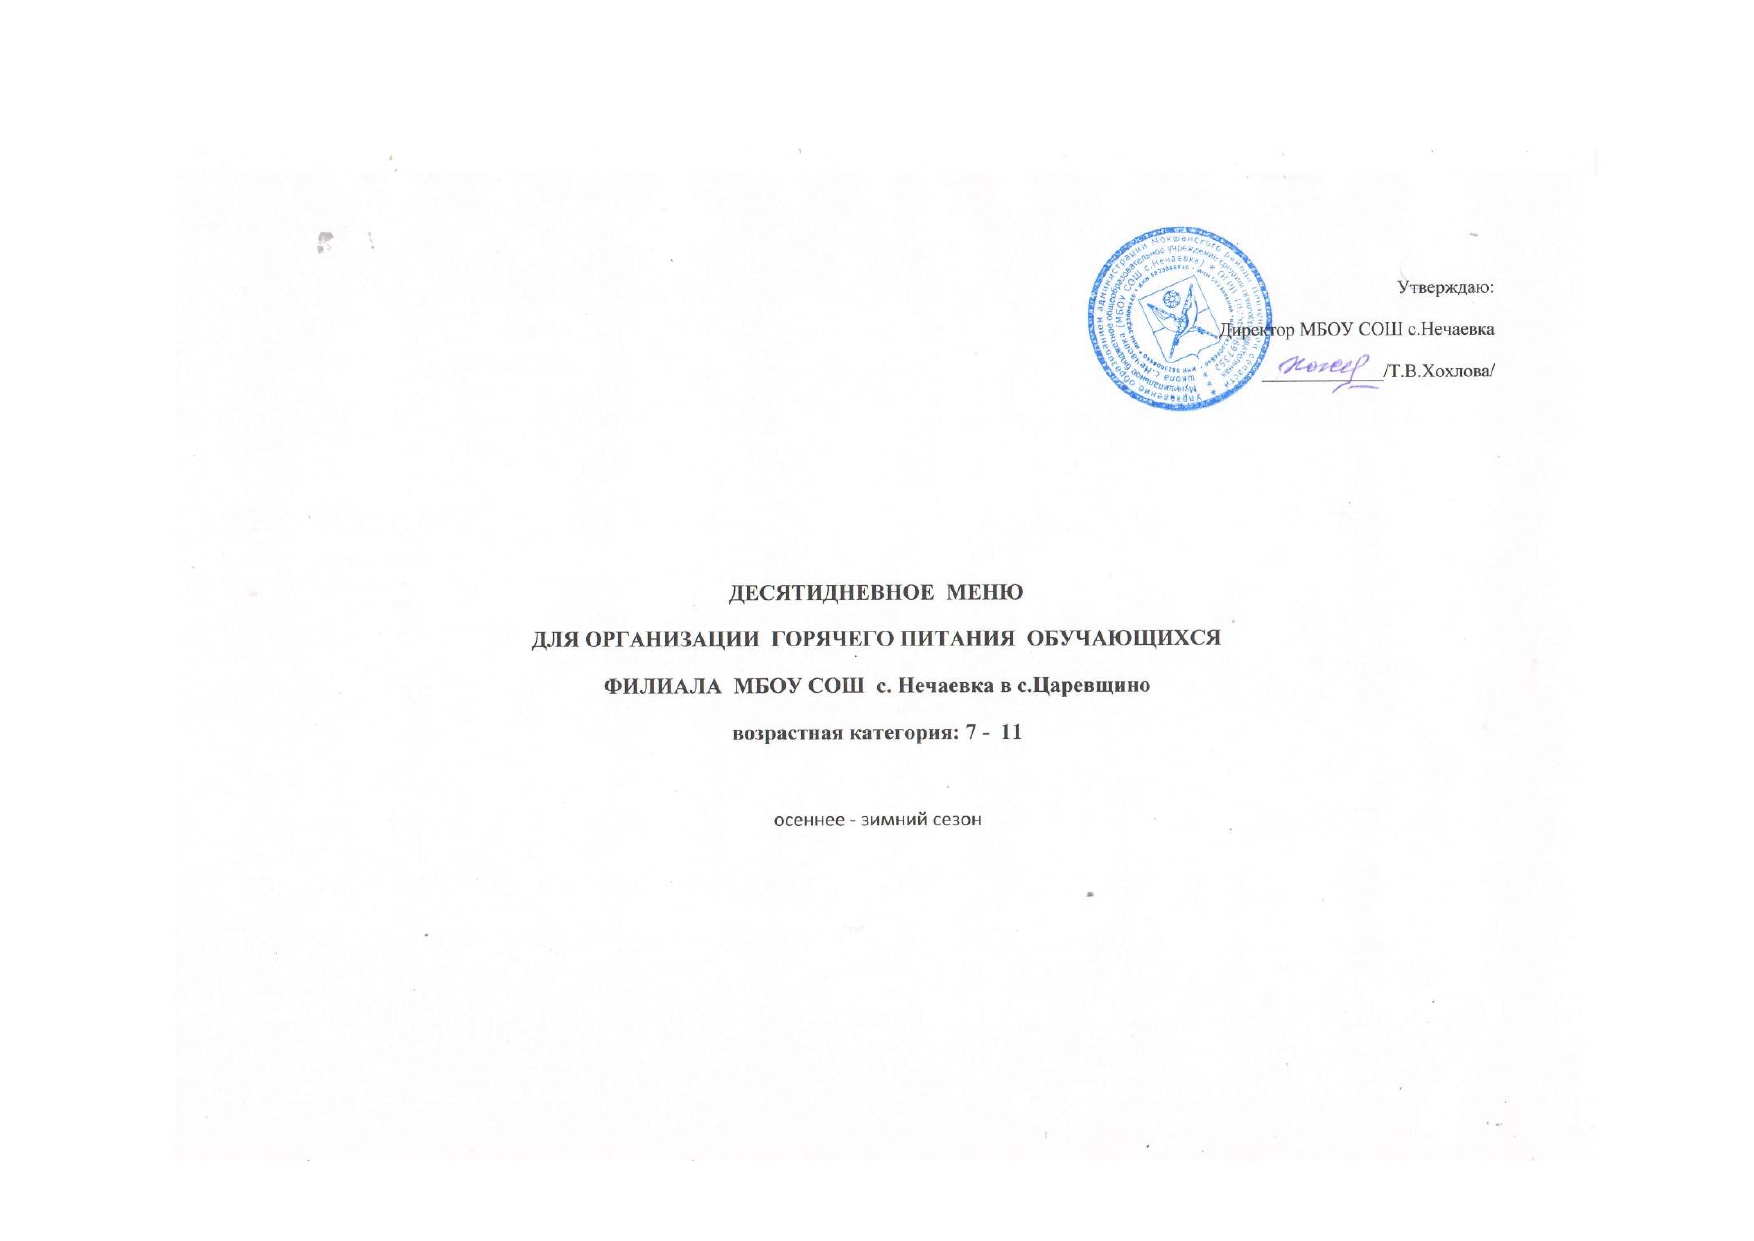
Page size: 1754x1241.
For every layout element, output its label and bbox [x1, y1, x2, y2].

picture [167, 147, 1604, 1161]
